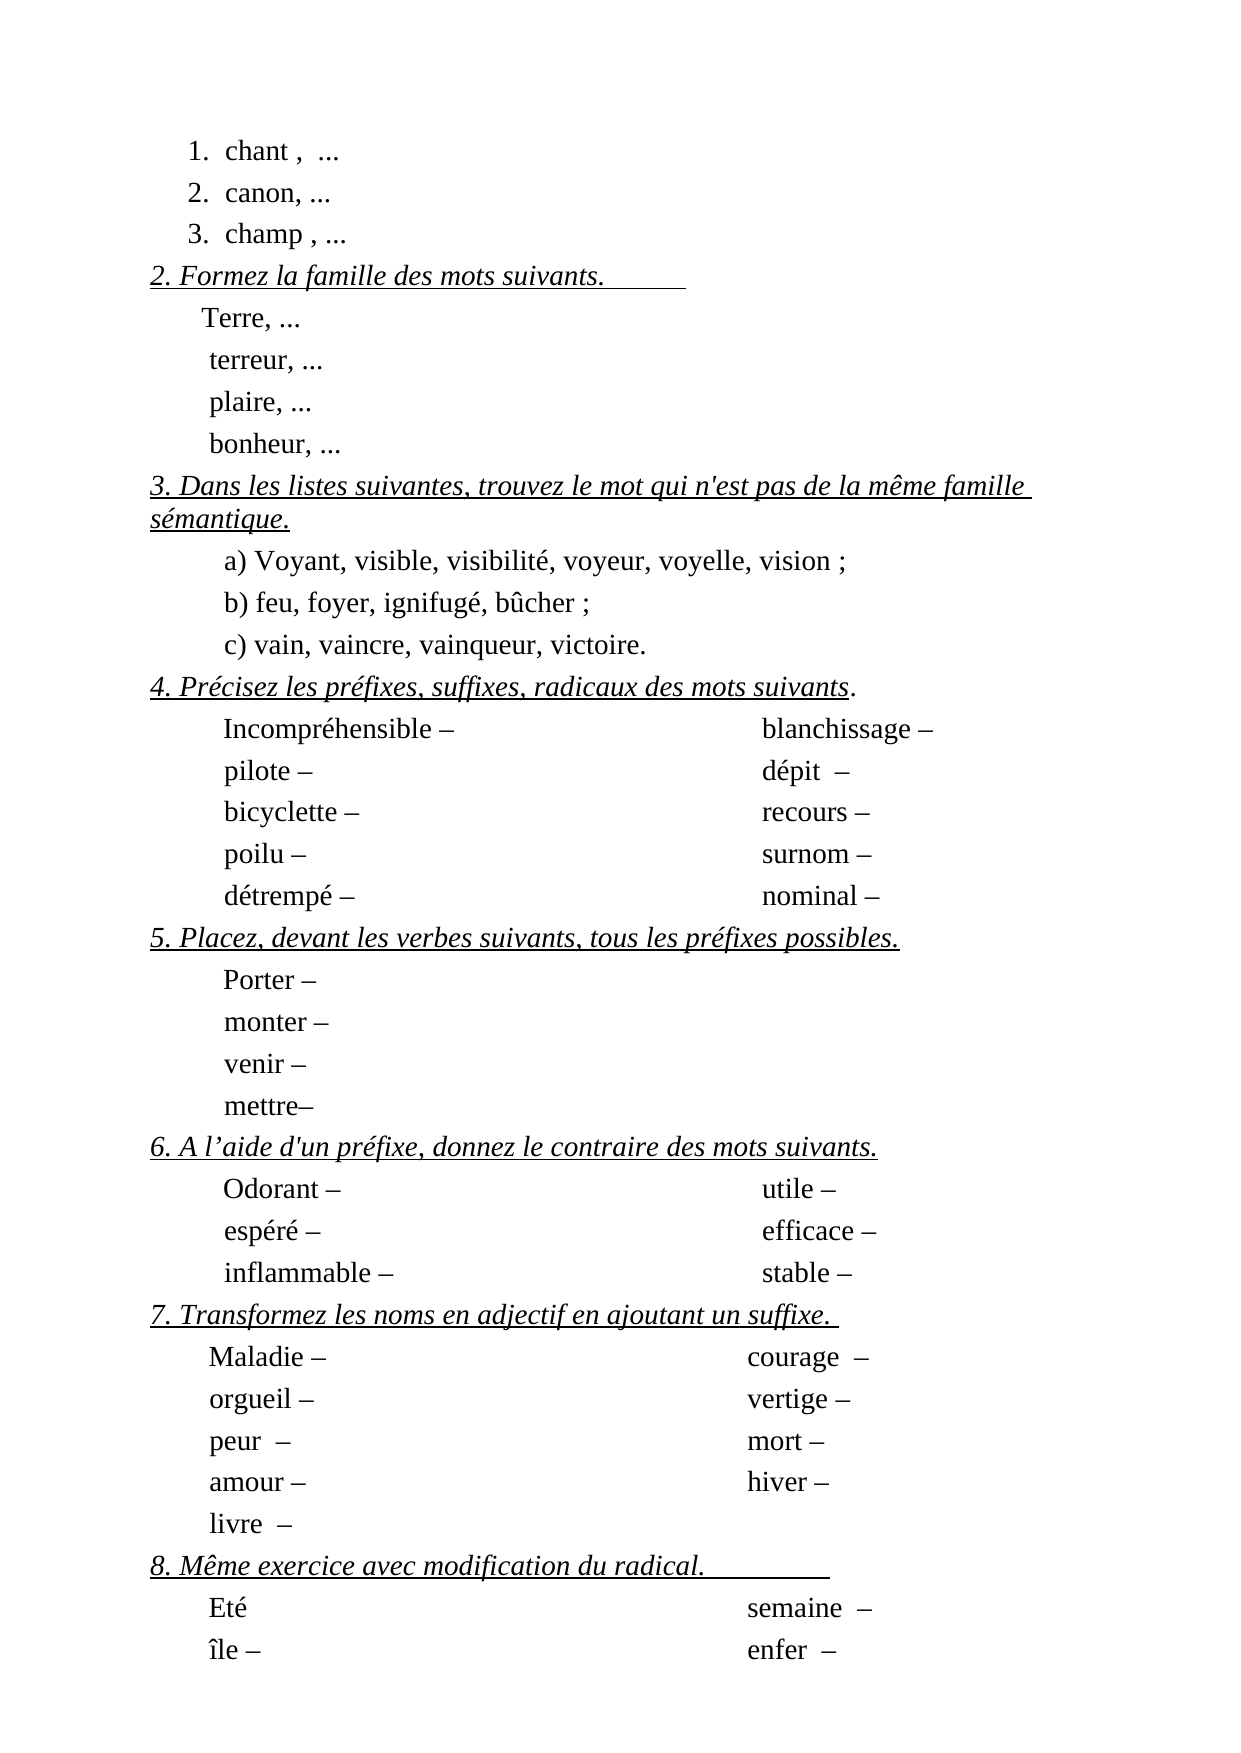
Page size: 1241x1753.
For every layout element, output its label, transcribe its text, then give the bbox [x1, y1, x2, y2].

text enfer – [747, 1632, 1152, 1666]
text peur – [150, 1423, 614, 1456]
text poilu – [150, 836, 614, 870]
text Terre, ... [150, 300, 1152, 334]
text dépit – [688, 753, 1152, 786]
text vertige – [688, 1381, 1152, 1414]
text monter – [150, 1004, 1152, 1037]
text île – [209, 1632, 614, 1666]
text semaine – [747, 1590, 1152, 1624]
text 5. Placez, devant les verbes suivants, tous les préfixes possibles. [150, 920, 1152, 954]
text mort – [688, 1423, 1152, 1456]
list champ , ... [187, 217, 1152, 250]
text utile – [688, 1171, 1152, 1205]
list canon, ... [187, 175, 1152, 208]
text détrempé – [150, 878, 614, 912]
text amour – [150, 1464, 614, 1498]
text 3. Dans les listes suivantes, trouvez le mot qui n'est pas de la même famille sémantique. [150, 468, 1152, 535]
text efficace – [688, 1213, 1152, 1247]
text recours – [688, 794, 1152, 828]
text stable – [688, 1255, 1152, 1289]
text livre – [150, 1506, 614, 1540]
text 7. Transformez les noms en adjectif en ajoutant un suffixe. [150, 1297, 1152, 1331]
text hiver – [688, 1464, 1152, 1498]
text pilote – [150, 753, 614, 786]
text orgueil – [150, 1381, 614, 1414]
text venir – [150, 1046, 1152, 1079]
text Odorant – [150, 1171, 614, 1205]
text blanchissage – [688, 711, 1152, 744]
text a) Voyant, visible, visibilité, voyeur, voyelle, vision ; [224, 543, 1152, 577]
text terreur, ... [150, 342, 1152, 376]
text mettre– [150, 1088, 1152, 1121]
list chant , ... [187, 133, 1152, 166]
text plaire, ... [150, 384, 1152, 418]
text c) vain, vaincre, vainqueur, victoire. [224, 627, 1152, 661]
text Eté [150, 1590, 614, 1624]
text 8. Même exercice avec modification du radical. [150, 1548, 1152, 1582]
text inflammable – [150, 1255, 614, 1289]
text surnom – [688, 836, 1152, 870]
text b) feu, foyer, ignifugé, bûcher ; [224, 585, 1152, 619]
text espéré – [150, 1213, 614, 1247]
text bonheur, ... [150, 426, 1152, 459]
text Incompréhensible – [150, 711, 614, 744]
text courage – [688, 1339, 1152, 1372]
text 6. A l’aide d'un préfixe, donnez le contraire des mots suivants. [150, 1129, 1152, 1163]
text Maladie – [150, 1339, 614, 1372]
text Porter – [150, 962, 1152, 996]
text nominal – [688, 878, 1152, 912]
text bicyclette – [150, 794, 614, 828]
text 2. Formez la famille des mots suivants. [150, 258, 1152, 292]
text 4. Précisez les préfixes, suffixes, radicaux des mots suivants. [150, 669, 1152, 702]
